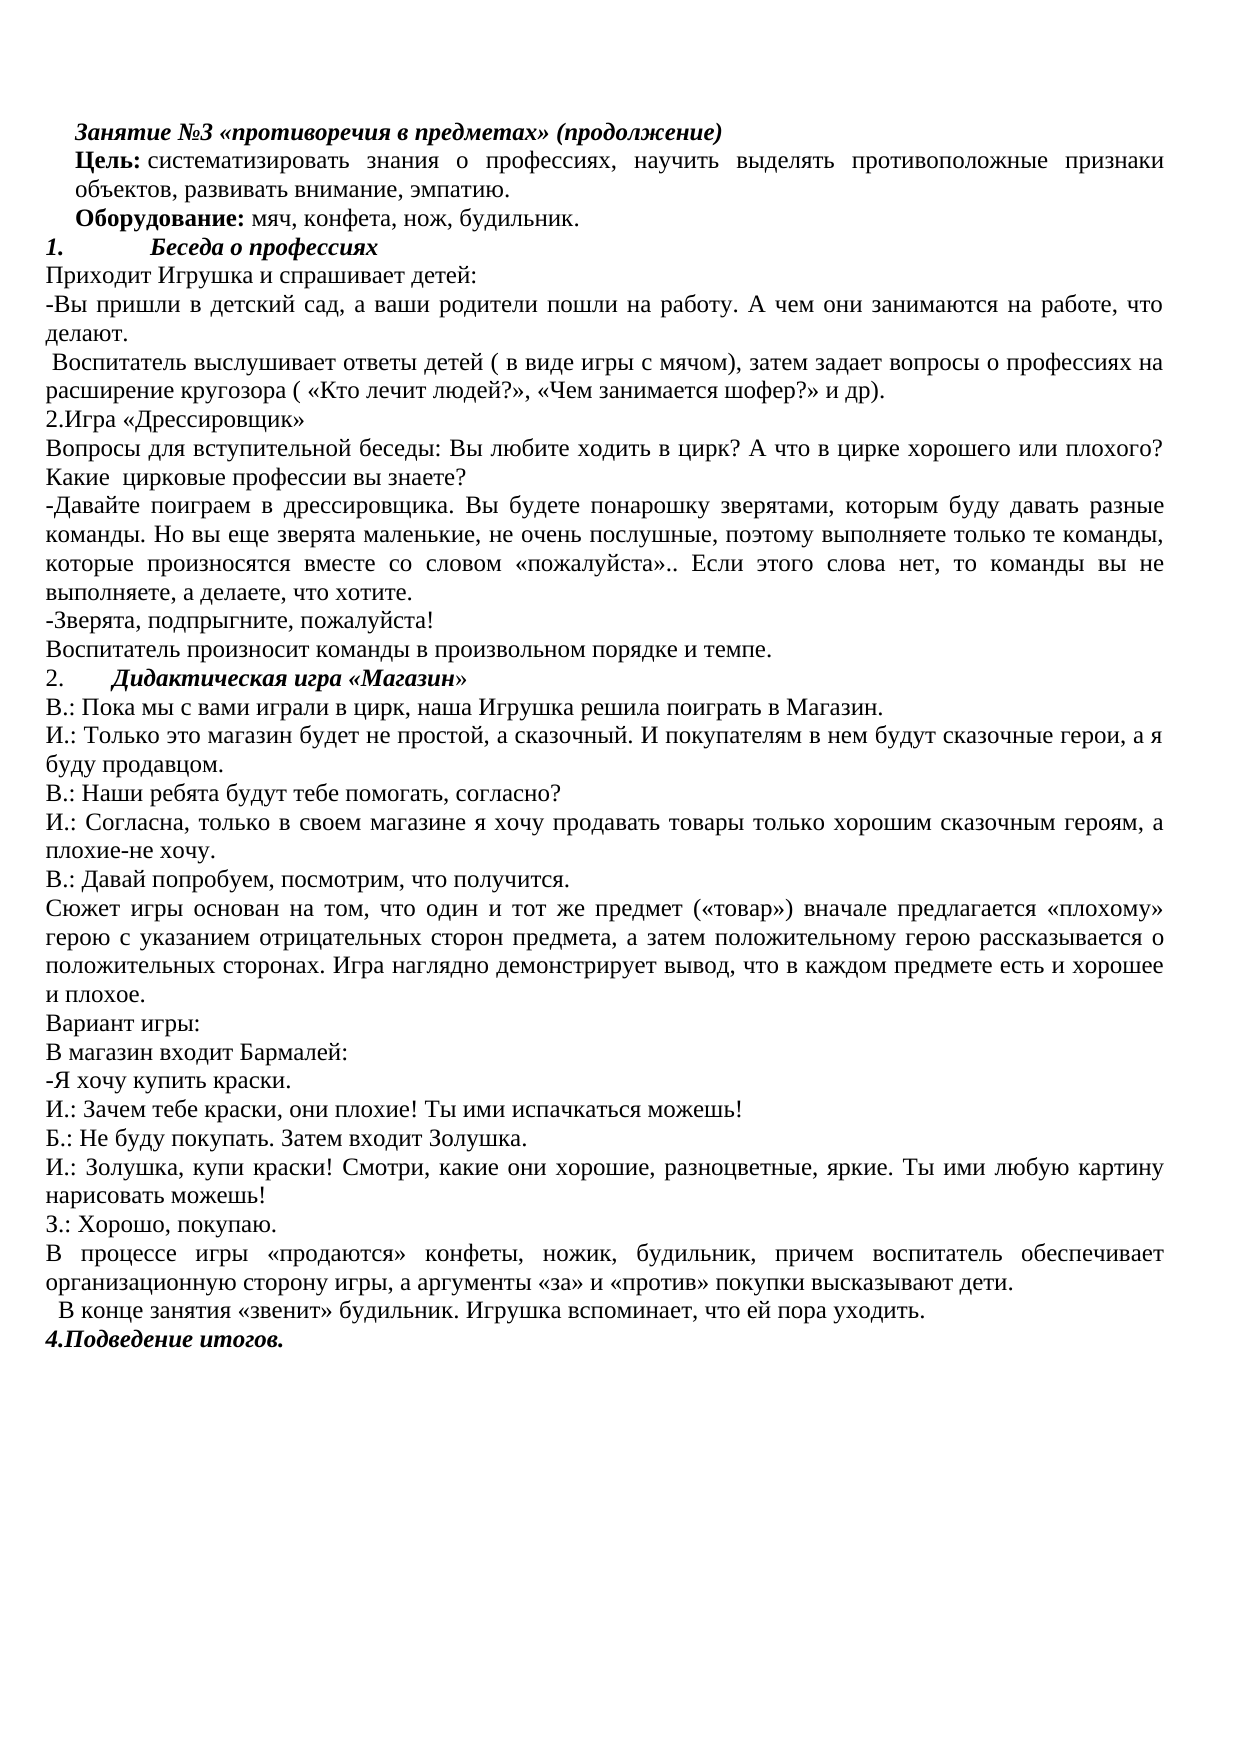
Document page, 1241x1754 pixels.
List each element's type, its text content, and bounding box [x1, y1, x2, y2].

text -Давайте поиграем в дрессировщика. Вы будете понарошку зверятами, которым буду давать разные команды. Но вы еще зверята маленькие, не очень послушные, поэтому выполняете только те команды, которые произносятся вместе со словом «пожалуйста».. Если этого слова нет, то команды вы не выполняете, а делаете, что хотите. [45, 490, 1165, 605]
text З.: Хорошо, покупаю. [45, 1209, 1165, 1238]
text И.: Только это магазин будет не простой, а сказочный. И покупателям в нем будут сказочные герои, а я буду продавцом. [45, 720, 1165, 778]
text И.: Зачем тебе краски, они плохие! Ты ими испачкаться можешь! [45, 1094, 1165, 1123]
text Воспитатель выслушивает ответы детей ( в виде игры с мячом), затем задает вопросы о профессиях на расширение кругозора ( «Кто лечит людей?», «Чем занимается шофер?» и др). [45, 347, 1165, 404]
text И.: Золушка, купи краски! Смотри, какие они хорошие, разноцветные, яркие. Ты ими любую картину нарисовать можешь! [45, 1152, 1165, 1209]
text Б.: Не буду покупать. Затем входит Золушка. [45, 1123, 1165, 1152]
text Сюжет игры основан на том, что один и тот же предмет («товар») вначале предлагается «плохому» герою с указанием отрицательных сторон предмета, а затем положительному герою рассказывается о положительных сторонах. Игра наглядно демонстрирует вывод, что в каждом предмете есть и хорошее и плохое. [45, 893, 1165, 1008]
list Беседа о профессиях [45, 232, 1165, 260]
text -Вы пришли в детский сад, а ваши родители пошли на работу. А чем они занимаются на работе, что делают. [45, 289, 1165, 347]
text В.: Пока мы с вами играли в цирк, наша Игрушка решила поиграть в Магазин. [45, 692, 1165, 720]
text Приходит Игрушка и спрашивает детей: [45, 260, 1165, 289]
text И.: Согласна, только в своем магазине я хочу продавать товары только хорошим сказочным героям, а плохие-не хочу. [45, 807, 1165, 864]
text Цель: систематизировать знания о профессиях, научить выделять противоположные признаки объектов, развивать внимание, эмпатию. [75, 145, 1165, 203]
text В конце занятия «звенит» будильник. Игрушка вспоминает, что ей пора уходить. [45, 1295, 1165, 1324]
text 4.Подведение итогов. [45, 1324, 1165, 1353]
text В.: Давай попробуем, посмотрим, что получится. [45, 864, 1165, 893]
text Вариант игры: [45, 1008, 1165, 1037]
text Оборудование: мяч, конфета, нож, будильник. [75, 203, 1165, 232]
text -Зверята, подпрыгните, пожалуйста! [45, 605, 1165, 634]
text -Я хочу купить краски. [45, 1065, 1165, 1094]
text В процессе игры «продаются» конфеты, ножик, будильник, причем воспитатель обеспечивает организационную сторону игры, а аргументы «за» и «против» покупки высказывают дети. [45, 1238, 1165, 1295]
text 2.Игра «Дрессировщик» [45, 404, 1165, 433]
text В магазин входит Бармалей: [45, 1037, 1165, 1065]
text Воспитатель произносит команды в произвольном порядке и темпе. [45, 634, 1165, 663]
text В.: Наши ребята будут тебе помогать, согласно? [45, 778, 1165, 807]
text Занятие №3 «противоречия в предметах» (продолжение) [75, 117, 1165, 145]
list Дидактическая игра «Магазин» [45, 663, 1165, 692]
text Вопросы для вступительной беседы: Вы любите ходить в цирк? А что в цирке хорошего или плохого? Какие цирковые профессии вы знаете? [45, 433, 1165, 490]
